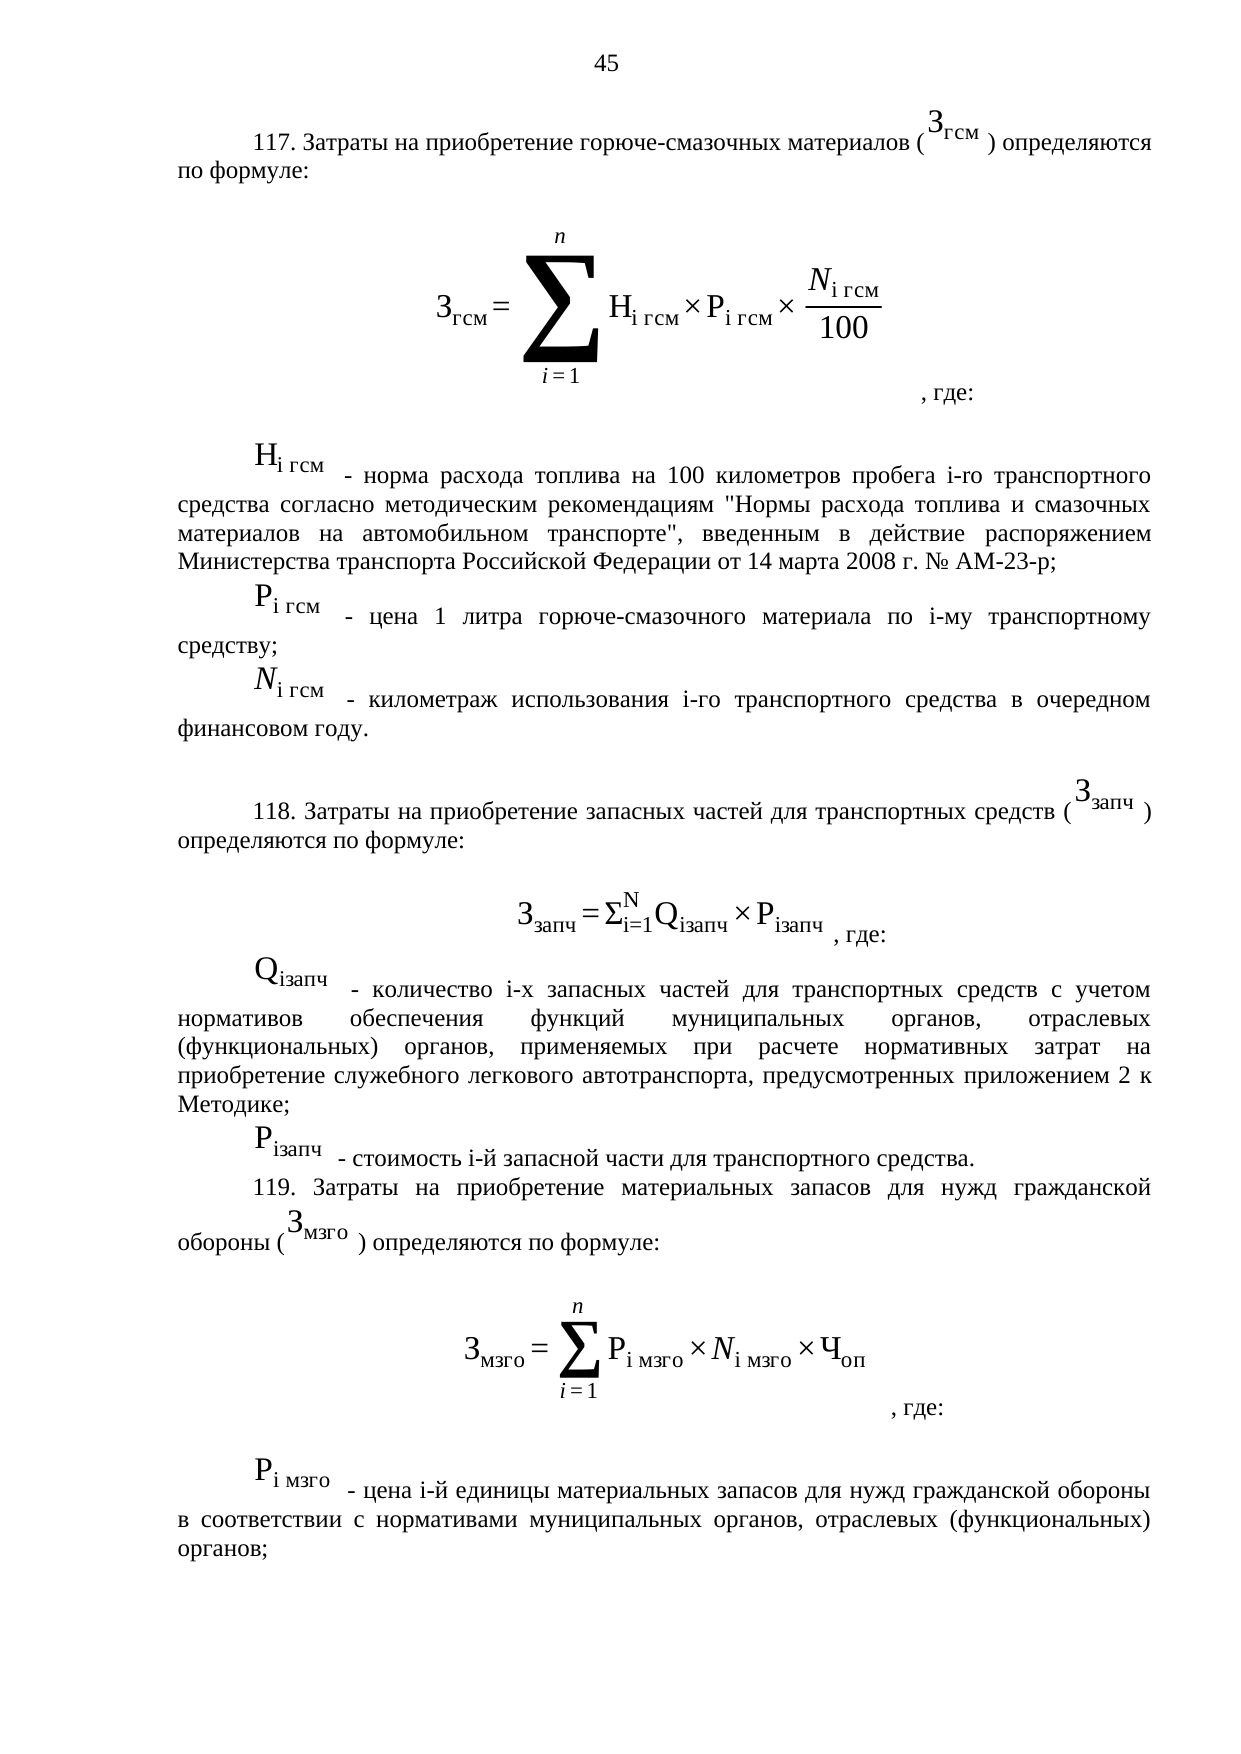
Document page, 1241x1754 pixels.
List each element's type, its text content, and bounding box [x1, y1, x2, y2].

text - цена 1 литра горюче-смазочного материала по i-му транспортному средству; [177, 575, 1152, 658]
text - количество i-x запасных частей для транспортных средств с учетом нормативов обеспечения функций муниципальных органов, отраслевых (функциональных) органов, применяемых при расчете нормативных затрат на приобретение служебного легкового автотранспорта, предусмотренных приложением 2 к Методике; [177, 948, 1152, 1118]
text - цена i-й единицы материальных запасов для нужд гражданской обороны в соответствии с нормативами муниципальных органов, отраслевых (функциональных) органов; [177, 1449, 1152, 1561]
text 117. Затраты на приобретение горюче-смазочных материалов () определяются по формуле: [177, 101, 1152, 184]
text - километраж использования i-го транспортного средства в очередном финансовом году. [177, 658, 1152, 742]
text 118. Затраты на приобретение запасных частей для транспортных средств () определяются по формуле: [177, 771, 1152, 854]
text , где: [177, 1284, 1152, 1421]
text 119. Затраты на приобретение материальных запасов для нужд гражданской обороны () определяются по формуле: [177, 1172, 1152, 1256]
text , где: [177, 883, 1152, 948]
text - стоимость i-й запасной части для транспортного средства. [177, 1118, 1152, 1172]
text , где: [177, 213, 1152, 406]
text - норма расхода топлива на 100 километров пробега i-ro транспортного средства согласно методическим рекомендациям "Нормы расхода топлива и смазочных материалов на автомобильном транспорте", введенным в действие распоряжением Министерства транспорта Российской Федерации от 14 марта 2008 г. № АМ-23-р; [177, 434, 1152, 575]
